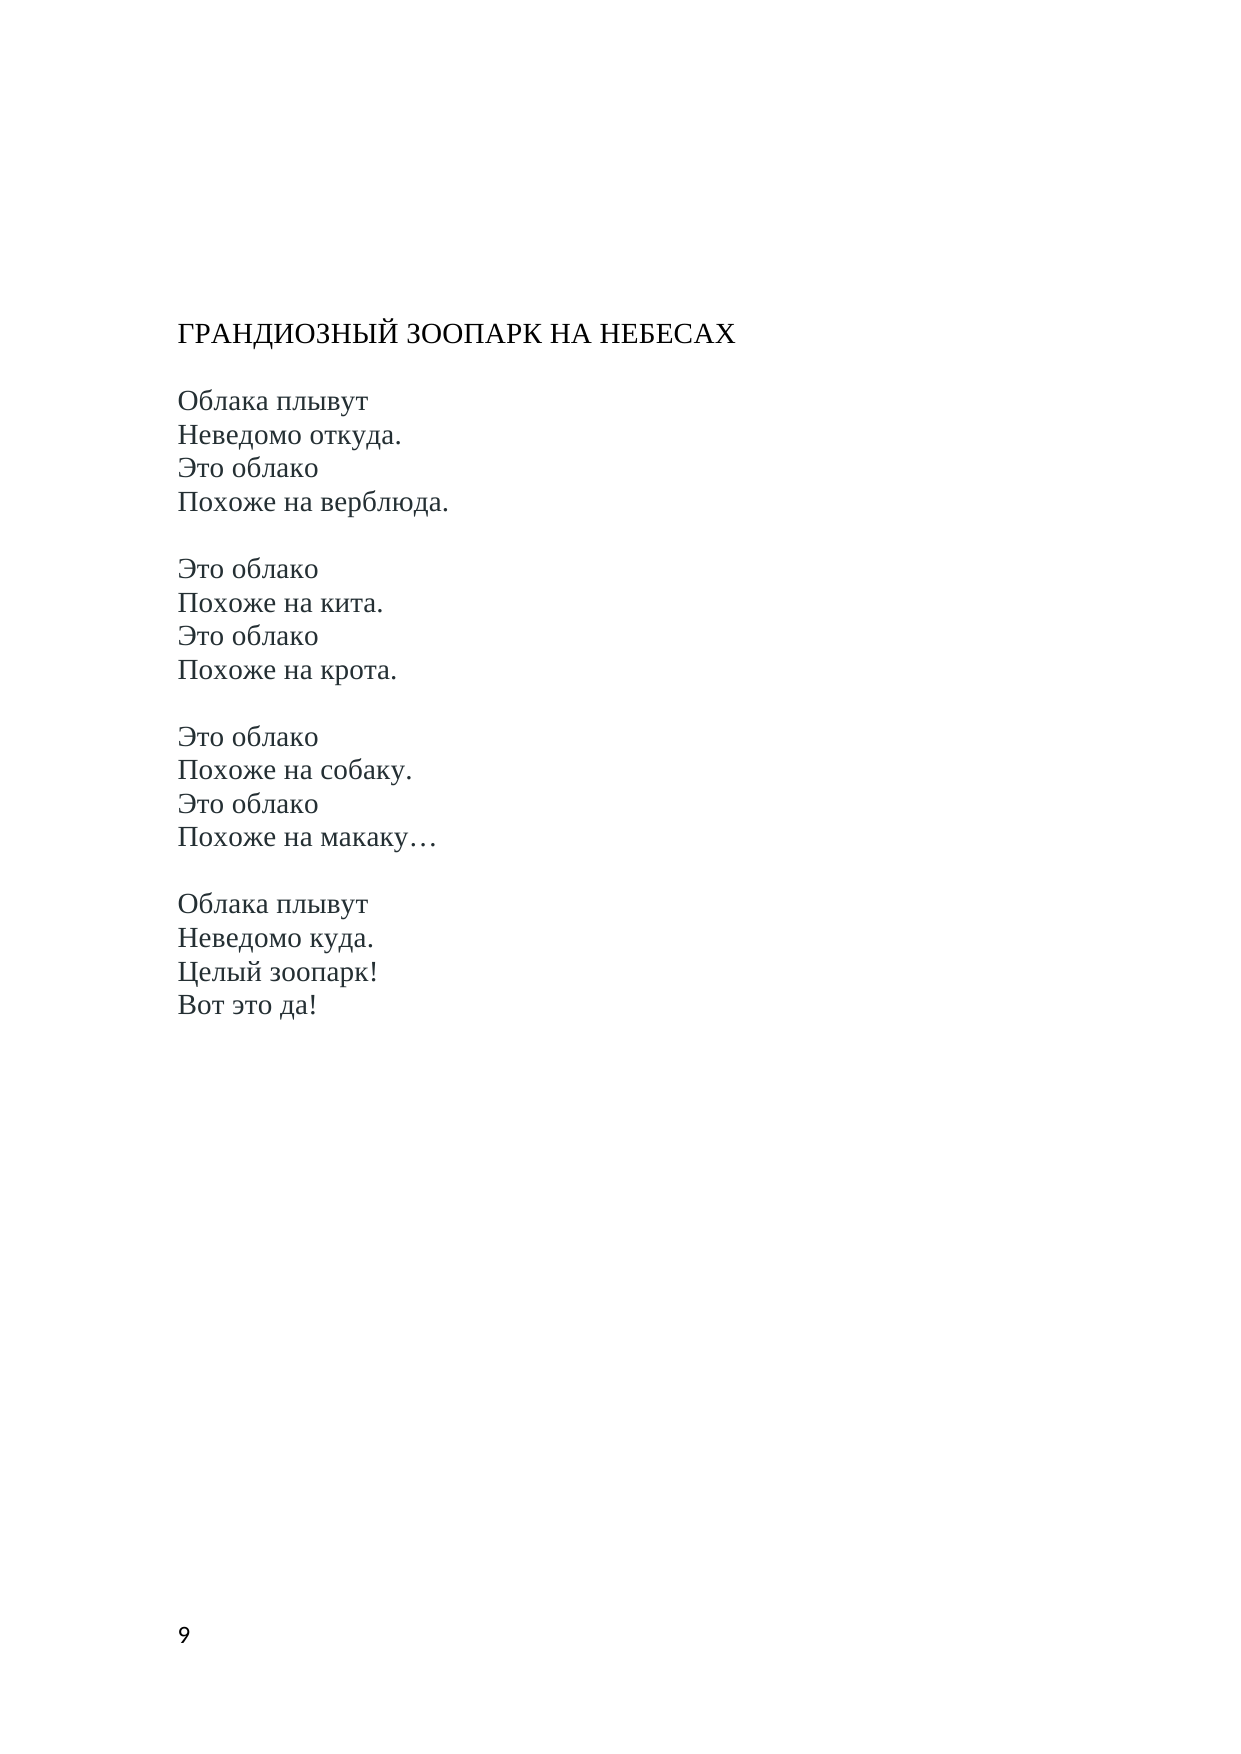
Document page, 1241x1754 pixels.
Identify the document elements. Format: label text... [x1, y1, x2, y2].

text ГРАНДИОЗНЫЙ ЗООПАРК НА НЕБЕСАХ Облака плывут Неведомо откуда. Это облако Похоже на верблюда. Это облако Похоже на кита. Это облако Похоже на крота. Это облако Похоже на собаку. Это облако Похоже на макаку… Облака плывут Неведомо куда. Целый зоопарк! Вот это да! [177, 283, 1122, 1021]
